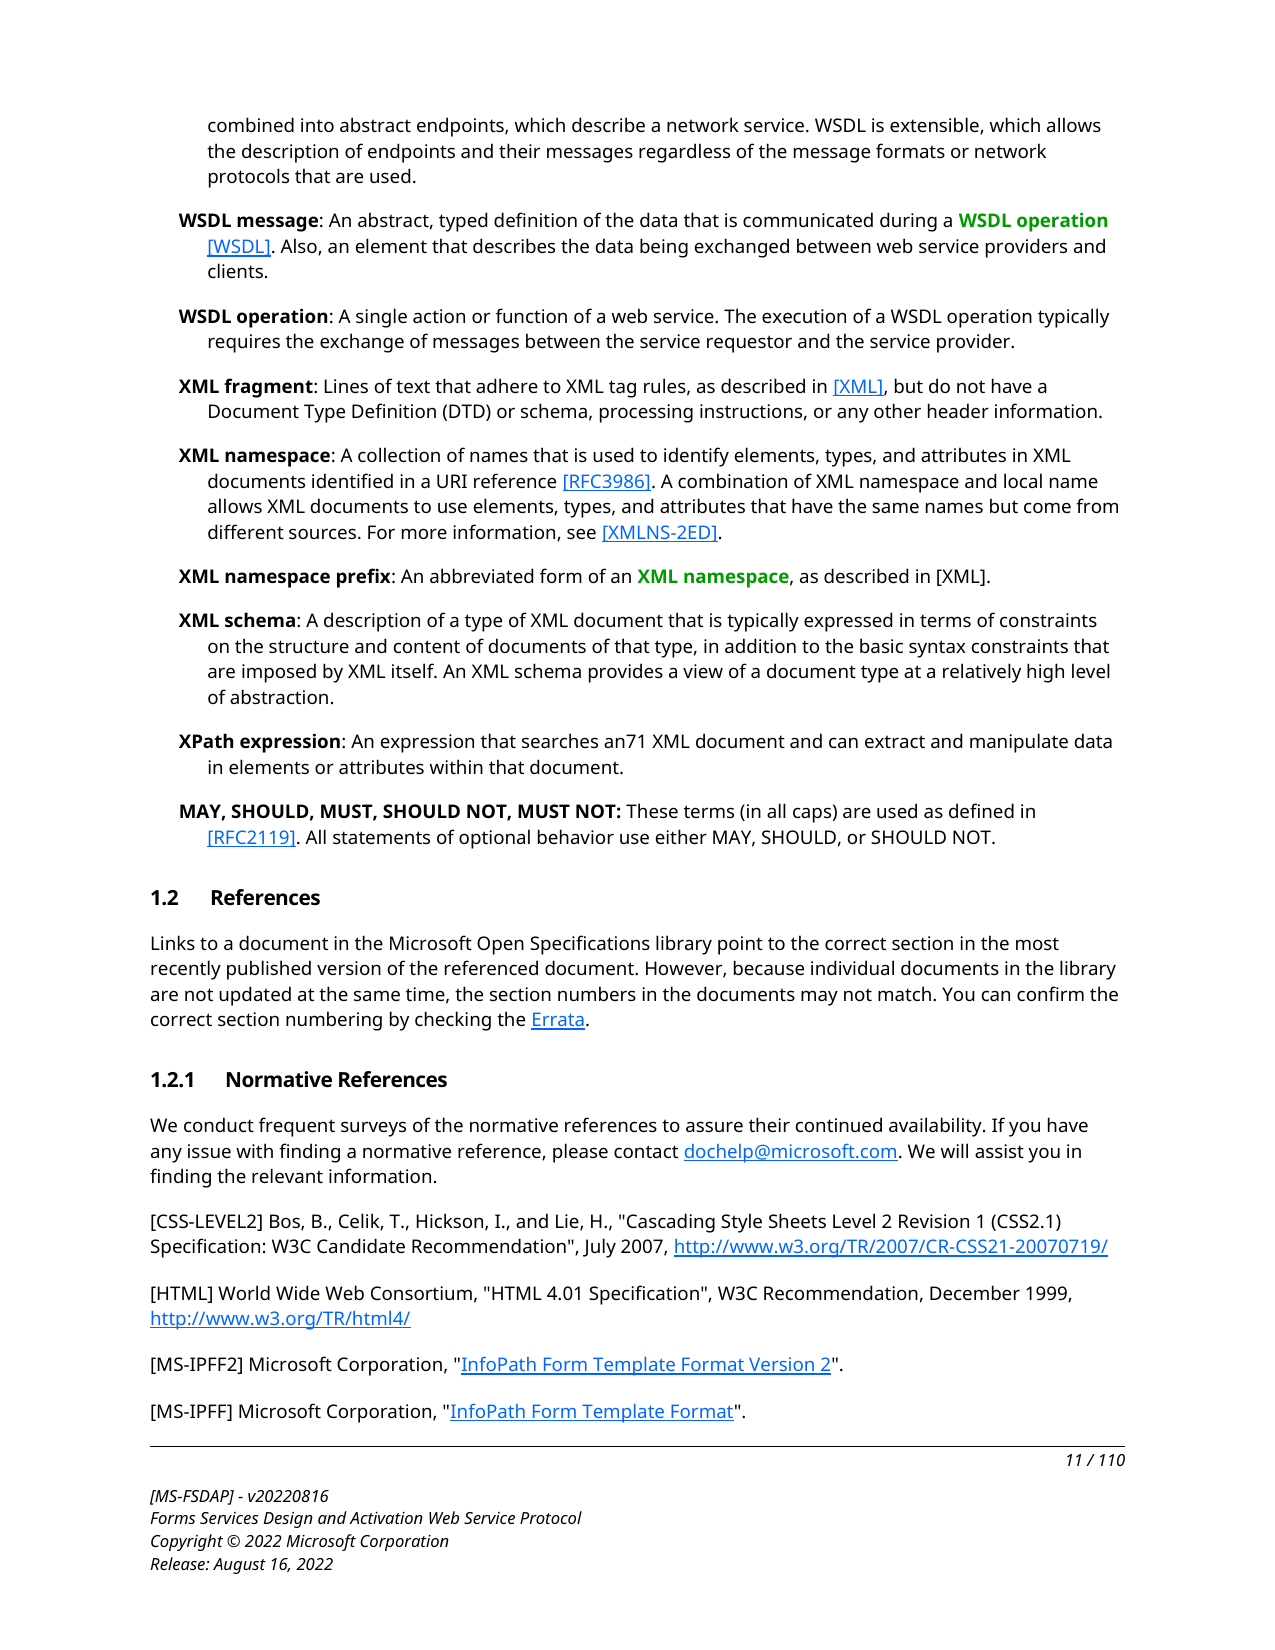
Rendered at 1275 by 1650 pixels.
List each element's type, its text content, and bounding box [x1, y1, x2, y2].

subtitle Normative References [150, 1065, 1125, 1094]
text XML namespace: A collection of names that is used to identify elements, types, and attributes in XML documents identified in a URI reference [RFC3986]. A combination of XML namespace and local name allows XML documents to use elements, types, and attributes that have the same names but come from different sources. For more information, see [XMLNS-2ED]. [178, 443, 1125, 545]
text [MS-IPFF2] Microsoft Corporation, "InfoPath Form Template Format Version 2". [150, 1352, 1125, 1377]
text [MS-IPFF] Microsoft Corporation, "InfoPath Form Template Format". [150, 1398, 1125, 1423]
text XML namespace prefix: An abbreviated form of an XML namespace, as described in [XML]. [178, 563, 1125, 589]
text MAY, SHOULD, MUST, SHOULD NOT, MUST NOT: These terms (in all caps) are used as defined in [RFC2119]. All statements of optional behavior use either MAY, SHOULD, or SHOULD NOT. [178, 798, 1125, 849]
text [178, 112, 1125, 189]
text XPath expression: An expression that searches an71 XML document and can extract and manipulate data in elements or attributes within that document. [178, 729, 1125, 780]
subtitle References [150, 883, 1125, 911]
text XML schema: A description of a type of XML document that is typically expressed in terms of constraints on the structure and content of documents of that type, in addition to the basic syntax constraints that are imposed by XML itself. An XML schema provides a view of a document type at a relatively high level of abstraction. [178, 608, 1125, 710]
text WSDL message: An abstract, typed definition of the data that is communicated during a WSDL operation [WSDL]. Also, an element that describes the data being exchanged between web service providers and clients. [178, 208, 1125, 284]
text [HTML] World Wide Web Consortium, "HTML 4.01 Specification", W3C Recommendation, December 1999, http://www.w3.org/TR/html4/ [150, 1280, 1125, 1331]
text We conduct frequent surveys of the normative references to assure their continued availability. If you have any issue with finding a normative reference, please contact dochelp@microsoft.com. We will assist you in finding the relevant information. [150, 1113, 1125, 1189]
text WSDL operation: A single action or function of a web service. The execution of a WSDL operation typically requires the exchange of messages between the service requestor and the service provider. [178, 303, 1125, 354]
text XML fragment: Lines of text that adhere to XML tag rules, as described in [XML], but do not have a Document Type Definition (DTD) or schema, processing instructions, or any other header information. [178, 373, 1125, 424]
text [CSS-LEVEL2] Bos, B., Celik, T., Hickson, I., and Lie, H., "Cascading Style Sheets Level 2 Revision 1 (CSS2.1) Specification: W3C Candidate Recommendation", July 2007, http://www.w3.org/TR/2007/CR-CSS21-20070719/ [150, 1208, 1125, 1259]
text Links to a document in the Microsoft Open Specifications library point to the correct section in the most recently published version of the referenced document. However, because individual documents in the library are not updated at the same time, the section numbers in the documents may not match. You can confirm the correct section numbering by checking the Errata. [150, 930, 1125, 1032]
